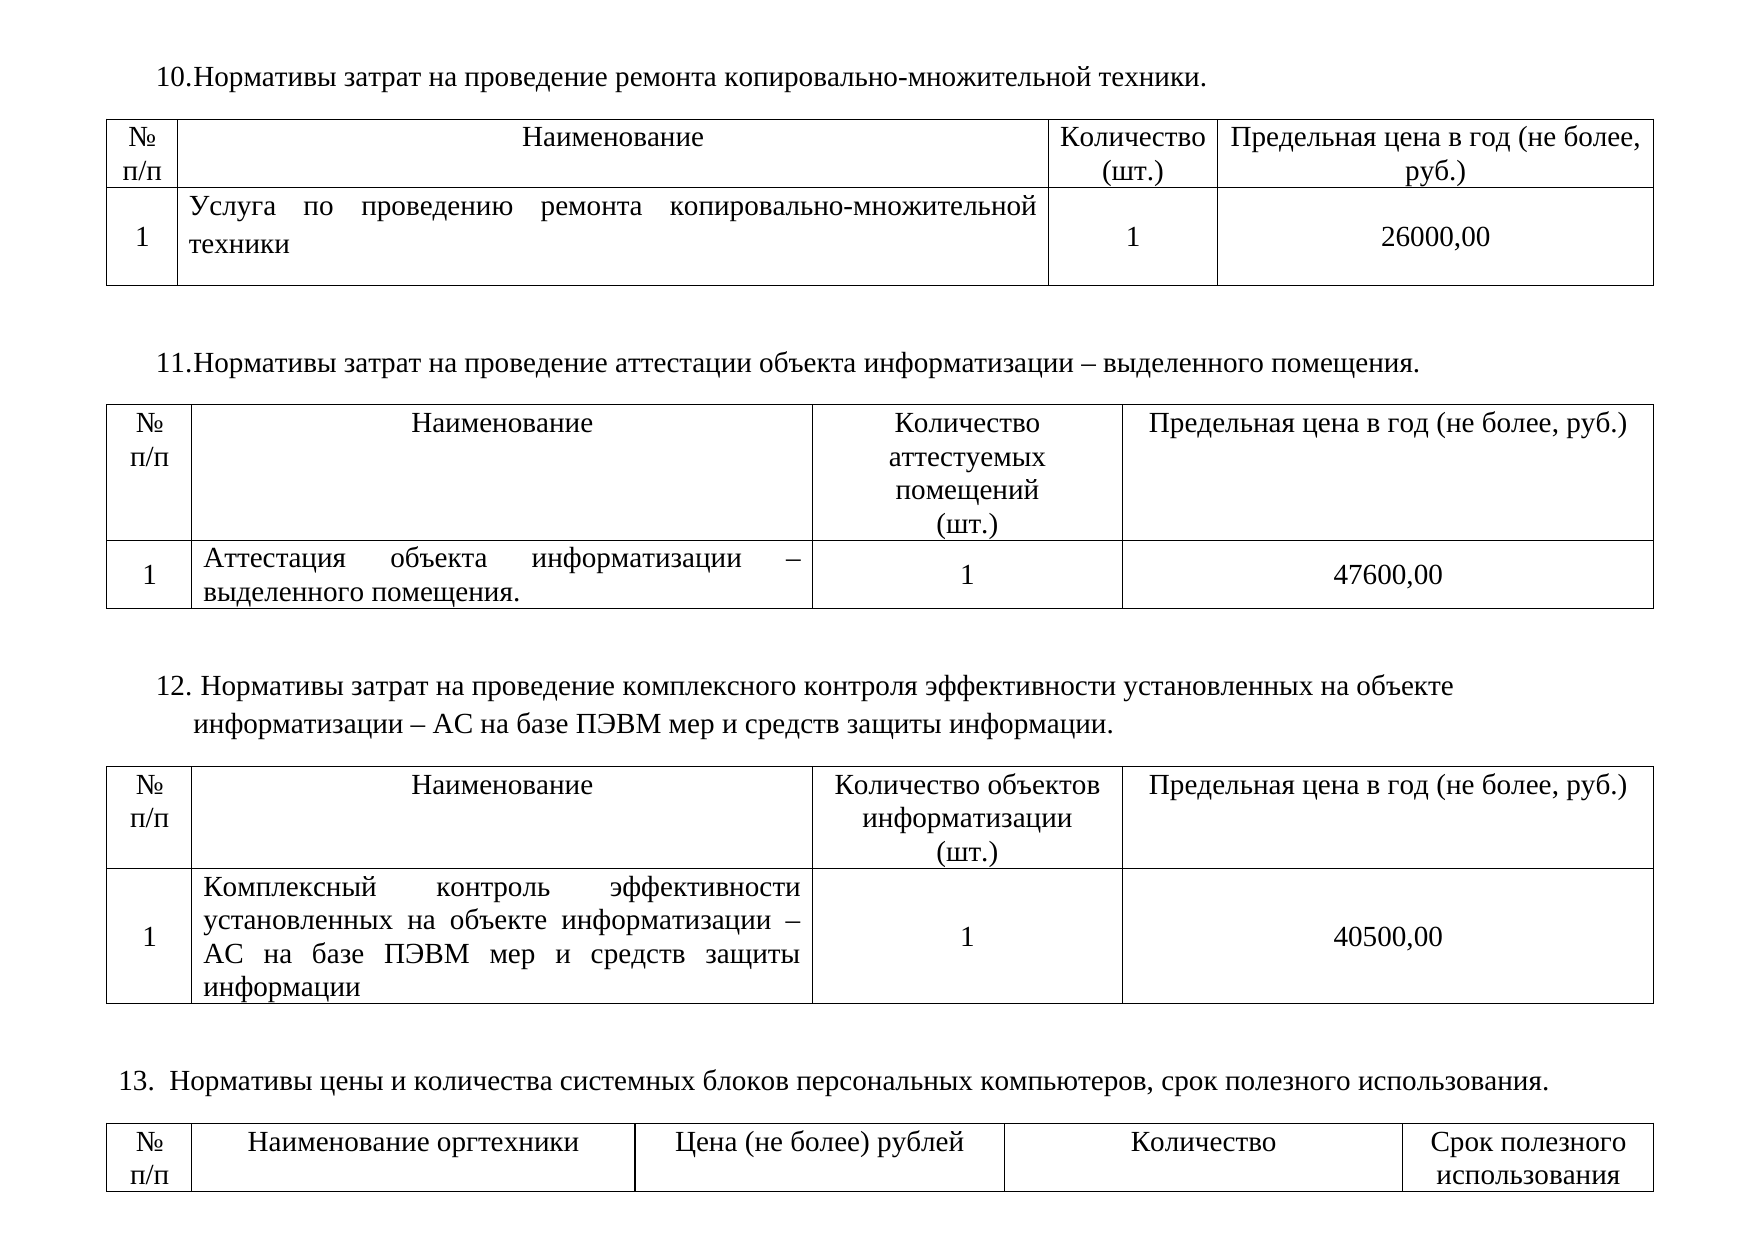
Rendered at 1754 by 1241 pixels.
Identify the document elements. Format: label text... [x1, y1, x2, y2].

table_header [192, 1124, 634, 1191]
table_header Предельная цена в год (не более, руб.) [1123, 767, 1653, 868]
table_header Наименование [192, 767, 812, 868]
table_cell Комплексный контроль эффективности установленных на объекте информатизации – АС на базе ПЭВМ мер и средств защиты информации [192, 869, 812, 1003]
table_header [1403, 1124, 1653, 1191]
list Нормативы затрат на проведение ремонта копировально-множительной техники. [156, 59, 1636, 93]
table_header Количество объектов информатизации (шт.) [813, 767, 1122, 868]
table_cell 1 [107, 188, 177, 284]
table_cell 1 [813, 541, 1122, 608]
table_cell 1 [1049, 188, 1217, 284]
table_cell Аттестация объекта информатизации – выделенного помещения. [192, 541, 812, 608]
table_header Количество (шт.) [1049, 120, 1217, 187]
table_cell 1 [813, 869, 1122, 1003]
table_header Предельная цена в год (не более, руб.) [1123, 405, 1653, 539]
table_header Наименование [178, 120, 1048, 187]
table_cell 40500,00 [1123, 869, 1653, 1003]
table_header Наименование [192, 405, 812, 539]
table_cell 47600,00 [1123, 541, 1653, 608]
list Нормативы затрат на проведение комплексного контроля эффективности установленных на объекте информатизации – АС на базе ПЭВМ мер и средств защиты информации. [156, 668, 1636, 740]
table_header № п/п [107, 1124, 191, 1191]
table_cell 1 [107, 541, 191, 608]
table_header № п/п [107, 120, 177, 187]
table_header № п/п [107, 405, 191, 539]
table_header № п/п [107, 767, 191, 868]
table_header Предельная цена в год (не более, руб.) [1218, 120, 1653, 187]
table_cell 26000,00 [1218, 188, 1653, 284]
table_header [636, 1124, 1004, 1191]
table_header Количество аттестуемых помещений (шт.) [813, 405, 1122, 539]
table_cell Услуга по проведению ремонта копировально-множительной техники [178, 188, 1048, 284]
table_cell 1 [107, 869, 191, 1003]
text 13. Нормативы цены и количества системных блоков персональных компьютеров, срок полезного использования. [118, 1063, 1636, 1097]
list Нормативы затрат на проведение аттестации объекта информатизации – выделенного помещения. [156, 345, 1636, 378]
table_header Количество [1005, 1124, 1402, 1191]
